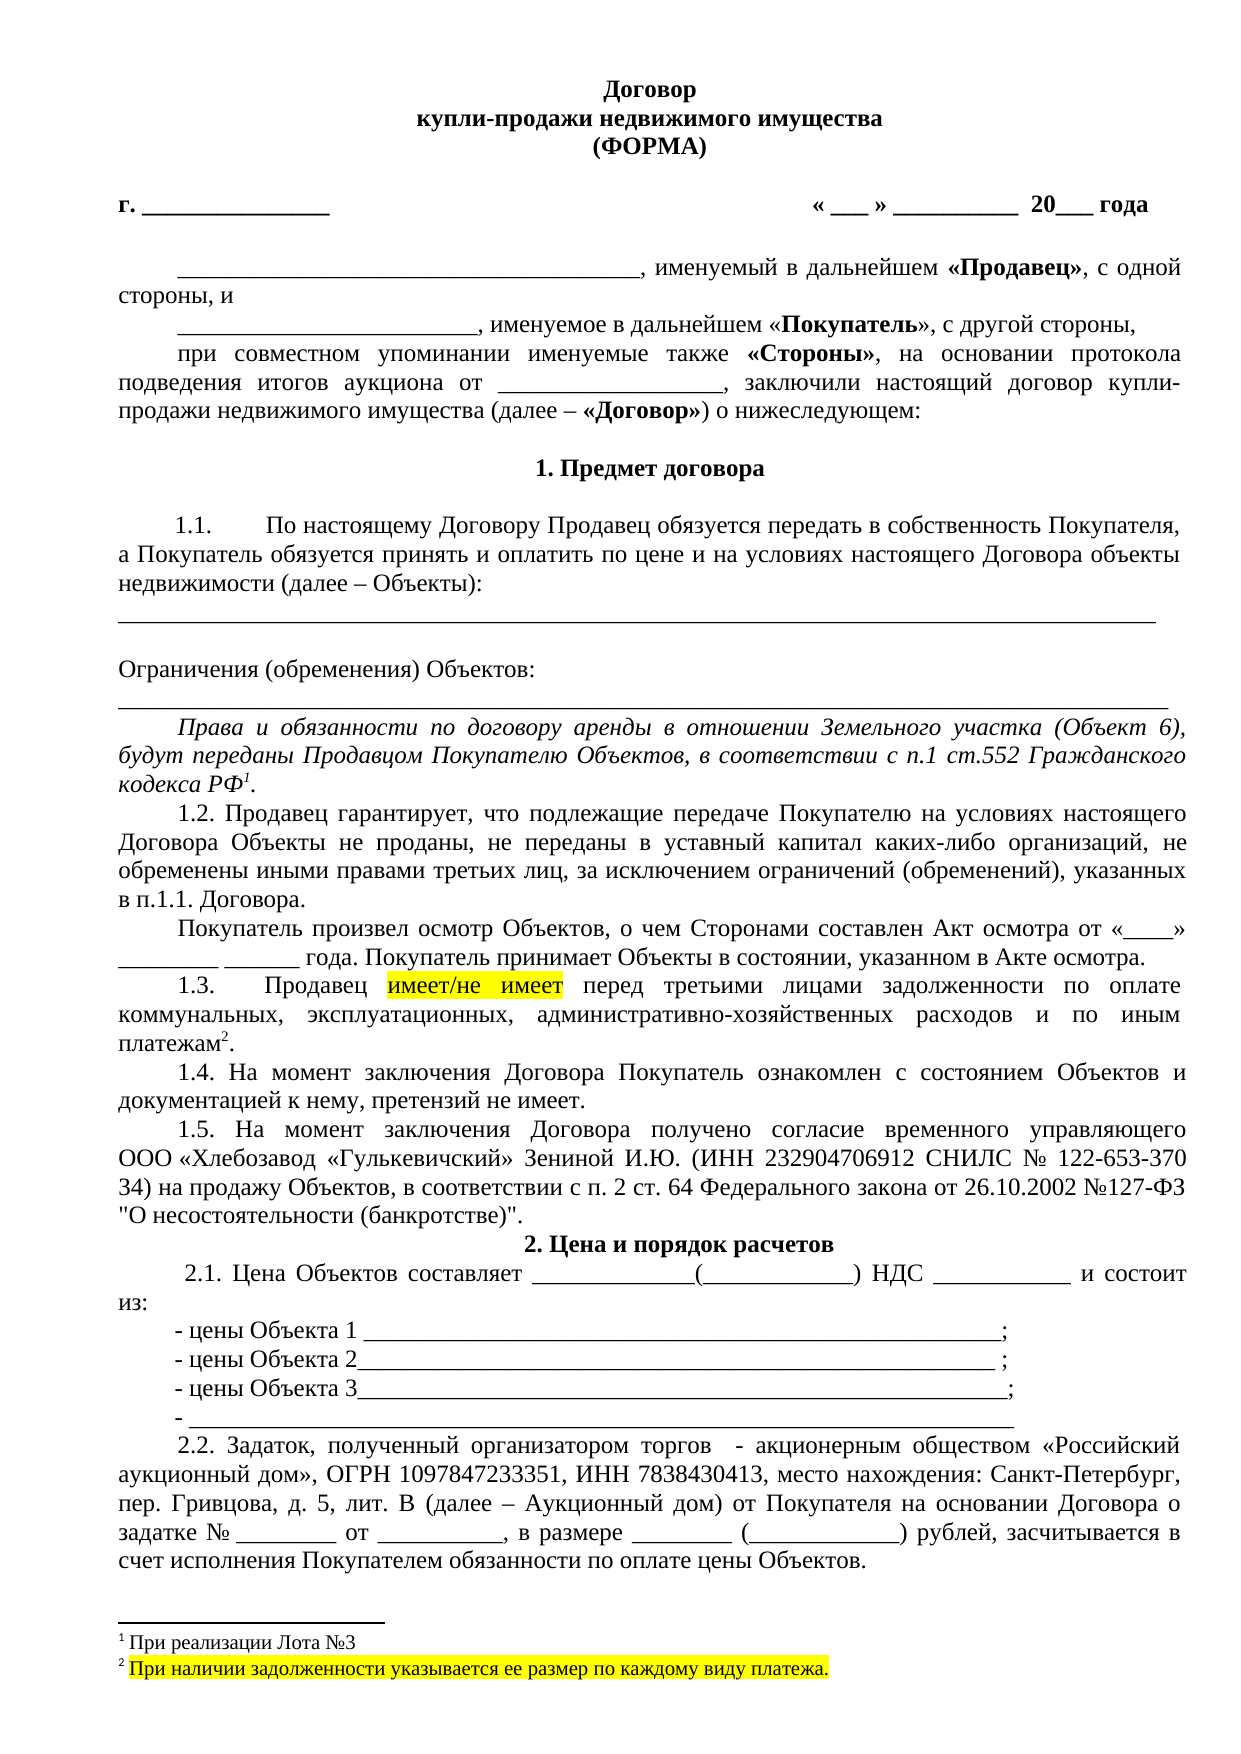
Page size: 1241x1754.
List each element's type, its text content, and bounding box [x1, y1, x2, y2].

text - цены Объекта 1 ___________________________________________________; [118, 1316, 1187, 1344]
text ___________________________________________________________________________________ [118, 597, 1181, 626]
text 1. Предмет договора [118, 453, 1181, 482]
text ________________________, именуемое в дальнейшем «Покупатель», с другой стороны, [118, 309, 1181, 338]
text ____________________________________________________________________________________ [118, 683, 1181, 712]
text купли-продажи недвижимого имущества [118, 103, 1181, 131]
text - __________________________________________________________________ [118, 1402, 1187, 1431]
text 2. Цена и порядок расчетов [118, 1229, 1181, 1258]
list Продавец имеет/не имеет перед третьими лицами задолженности по оплате коммунальных, эксплуатационных, административно-хозяйственных расходов и по иным платежам. [118, 971, 1181, 1057]
text 1.2. Продавец гарантирует, что подлежащие передаче Покупателю на условиях настоящего Договора Объекты не проданы, не переданы в уставный капитал каких-либо организаций, не обременены иными правами третьих лиц, за исключением ограничений (обременений), указанных в п.1.1. Договора. [118, 798, 1187, 913]
text при совместном упоминании именуемые также «Стороны», на основании протокола подведения итогов аукциона от __________________, заключили настоящий договор купли-продажи недвижимого имущества (далее – «Договор») о нижеследующем: [118, 338, 1181, 424]
text (ФОРМА) [118, 131, 1181, 160]
text - цены Объекта 2___________________________________________________ ; [118, 1344, 1187, 1373]
text 1.4. На момент заключения Договора Покупатель ознакомлен с состоянием Объектов и документацией к нему, претензий не имеет. [118, 1057, 1187, 1114]
text Покупатель произвел осмотр Объектов, о чем Сторонами составлен Акт осмотра от «____» ________ ______ года. Покупатель принимает Объекты в состоянии, указанном в Акте осмотра. [118, 913, 1187, 971]
text 2.2. Задаток, полученный организатором торгов - акционерным обществом «Российский аукционный дом», ОГРН 1097847233351, ИНН 7838430413, место нахождения: Санкт-Петербург, пер. Гривцова, д. 5, лит. В (далее – Аукционный дом) от Покупателя на основании Договора о задатке № ________ от __________, в размере ________ (____________) рублей, засчитывается в счет исполнения Покупателем обязанности по оплате цены Объектов. [118, 1431, 1181, 1574]
text - цены Объекта 3____________________________________________________; [118, 1373, 1187, 1402]
text Ограничения (обременения) Объектов: [118, 654, 1181, 683]
text 1.5. На момент заключения Договора получено согласие временного управляющего ООО «Хлебозавод «Гулькевичский» Зениной И.Ю. (ИНН 232904706912 СНИЛС № 122-653-370 34) на продажу Объектов, в соответствии с п. 2 ст. 64 Федерального закона от 26.10.2002 №127-ФЗ "О несостоятельности (банкротстве)". [118, 1114, 1187, 1229]
text г. _______________ « ___ » __________ 20___ года [118, 189, 1181, 218]
text Договор [118, 74, 1181, 103]
list По настоящему Договору Продавец обязуется передать в собственность Покупателя, а Покупатель обязуется принять и оплатить по цене и на условиях настоящего Договора объекты недвижимости (далее – Объекты): [118, 511, 1181, 597]
text Права и обязанности по договору аренды в отношении Земельного участка (Объект 6), будут переданы Продавцом Покупателю Объектов, в соответствии с п.1 ст.552 Гражданского кодекса РФ. [118, 712, 1187, 798]
text _____________________________________, именуемый в дальнейшем «Продавец», с одной стороны, и [118, 252, 1181, 309]
text 2.1. Цена Объектов составляет _____________(____________) НДС ___________ и состоит из: [118, 1258, 1187, 1316]
